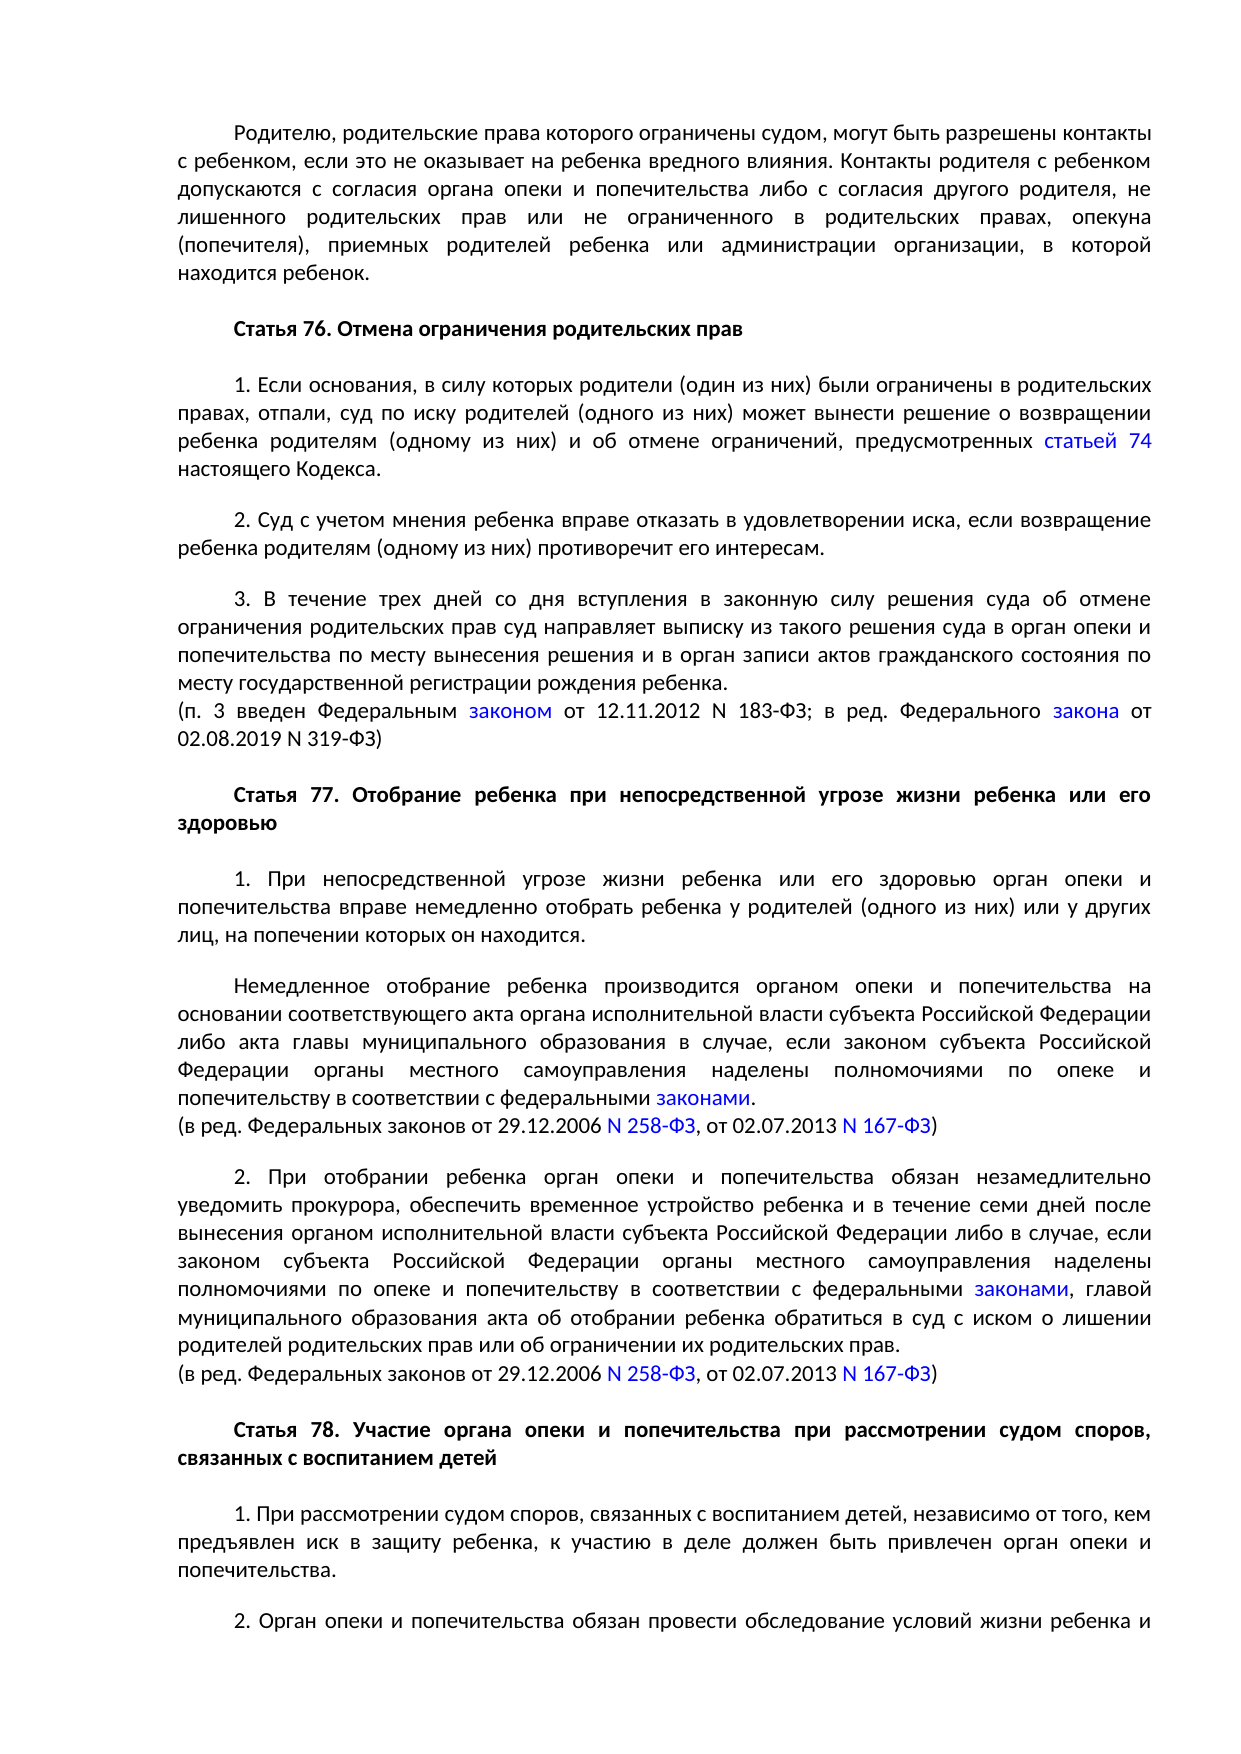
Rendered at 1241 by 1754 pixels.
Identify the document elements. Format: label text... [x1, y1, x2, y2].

title Статья 76. Отмена ограничения родительских прав [177, 314, 1152, 342]
text (в ред. Федеральных законов от 29.12.2006 N 258-ФЗ, от 02.07.2013 N 167-ФЗ) [177, 1112, 1152, 1139]
text 2. Суд с учетом мнения ребенка вправе отказать в удовлетворении иска, если возвращение ребенка родителям (одному из них) противоречит его интересам. [177, 505, 1152, 561]
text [177, 1606, 1152, 1634]
text Родителю, родительские права которого ограничены судом, могут быть разрешены контакты с ребенком, если это не оказывает на ребенка вредного влияния. Контакты родителя с ребенком допускаются с согласия органа опеки и попечительства либо с согласия другого родителя, не лишенного родительских прав или не ограниченного в родительских правах, опекуна (попечителя), приемных родителей ребенка или администрации организации, в которой находится ребенок. [177, 118, 1152, 286]
title Статья 77. Отобрание ребенка при непосредственной угрозе жизни ребенка или его здоровью [177, 780, 1152, 836]
text 3. В течение трех дней со дня вступления в законную силу решения суда об отмене ограничения родительских прав суд направляет выписку из такого решения суда в орган опеки и попечительства по месту вынесения решения и в орган записи актов гражданского состояния по месту государственной регистрации рождения ребенка. [177, 584, 1152, 696]
text (в ред. Федеральных законов от 29.12.2006 N 258-ФЗ, от 02.07.2013 N 167-ФЗ) [177, 1359, 1152, 1387]
text 1. Если основания, в силу которых родители (один из них) были ограничены в родительских правах, отпали, суд по иску родителей (одного из них) может вынести решение о возвращении ребенка родителям (одному из них) и об отмене ограничений, предусмотренных статьей 74 настоящего Кодекса. [177, 370, 1152, 482]
text 1. При непосредственной угрозе жизни ребенка или его здоровью орган опеки и попечительства вправе немедленно отобрать ребенка у родителей (одного из них) или у других лиц, на попечении которых он находится. [177, 864, 1152, 948]
title Статья 78. Участие органа опеки и попечительства при рассмотрении судом споров, связанных с воспитанием детей [177, 1415, 1152, 1471]
text 2. При отобрании ребенка орган опеки и попечительства обязан незамедлительно уведомить прокурора, обеспечить временное устройство ребенка и в течение семи дней после вынесения органом исполнительной власти субъекта Российской Федерации либо в случае, если законом субъекта Российской Федерации органы местного самоуправления наделены полномочиями по опеке и попечительству в соответствии с федеральными законами, главой муниципального образования акта об отобрании ребенка обратиться в суд с иском о лишении родителей родительских прав или об ограничении их родительских прав. [177, 1162, 1152, 1359]
text (п. 3 введен Федеральным законом от 12.11.2012 N 183-ФЗ; в ред. Федерального закона от 02.08.2019 N 319-ФЗ) [177, 696, 1152, 752]
text Немедленное отобрание ребенка производится органом опеки и попечительства на основании соответствующего акта органа исполнительной власти субъекта Российской Федерации либо акта главы муниципального образования в случае, если законом субъекта Российской Федерации органы местного самоуправления наделены полномочиями по опеке и попечительству в соответствии с федеральными законами. [177, 971, 1152, 1112]
text 1. При рассмотрении судом споров, связанных с воспитанием детей, независимо от того, кем предъявлен иск в защиту ребенка, к участию в деле должен быть привлечен орган опеки и попечительства. [177, 1499, 1152, 1583]
